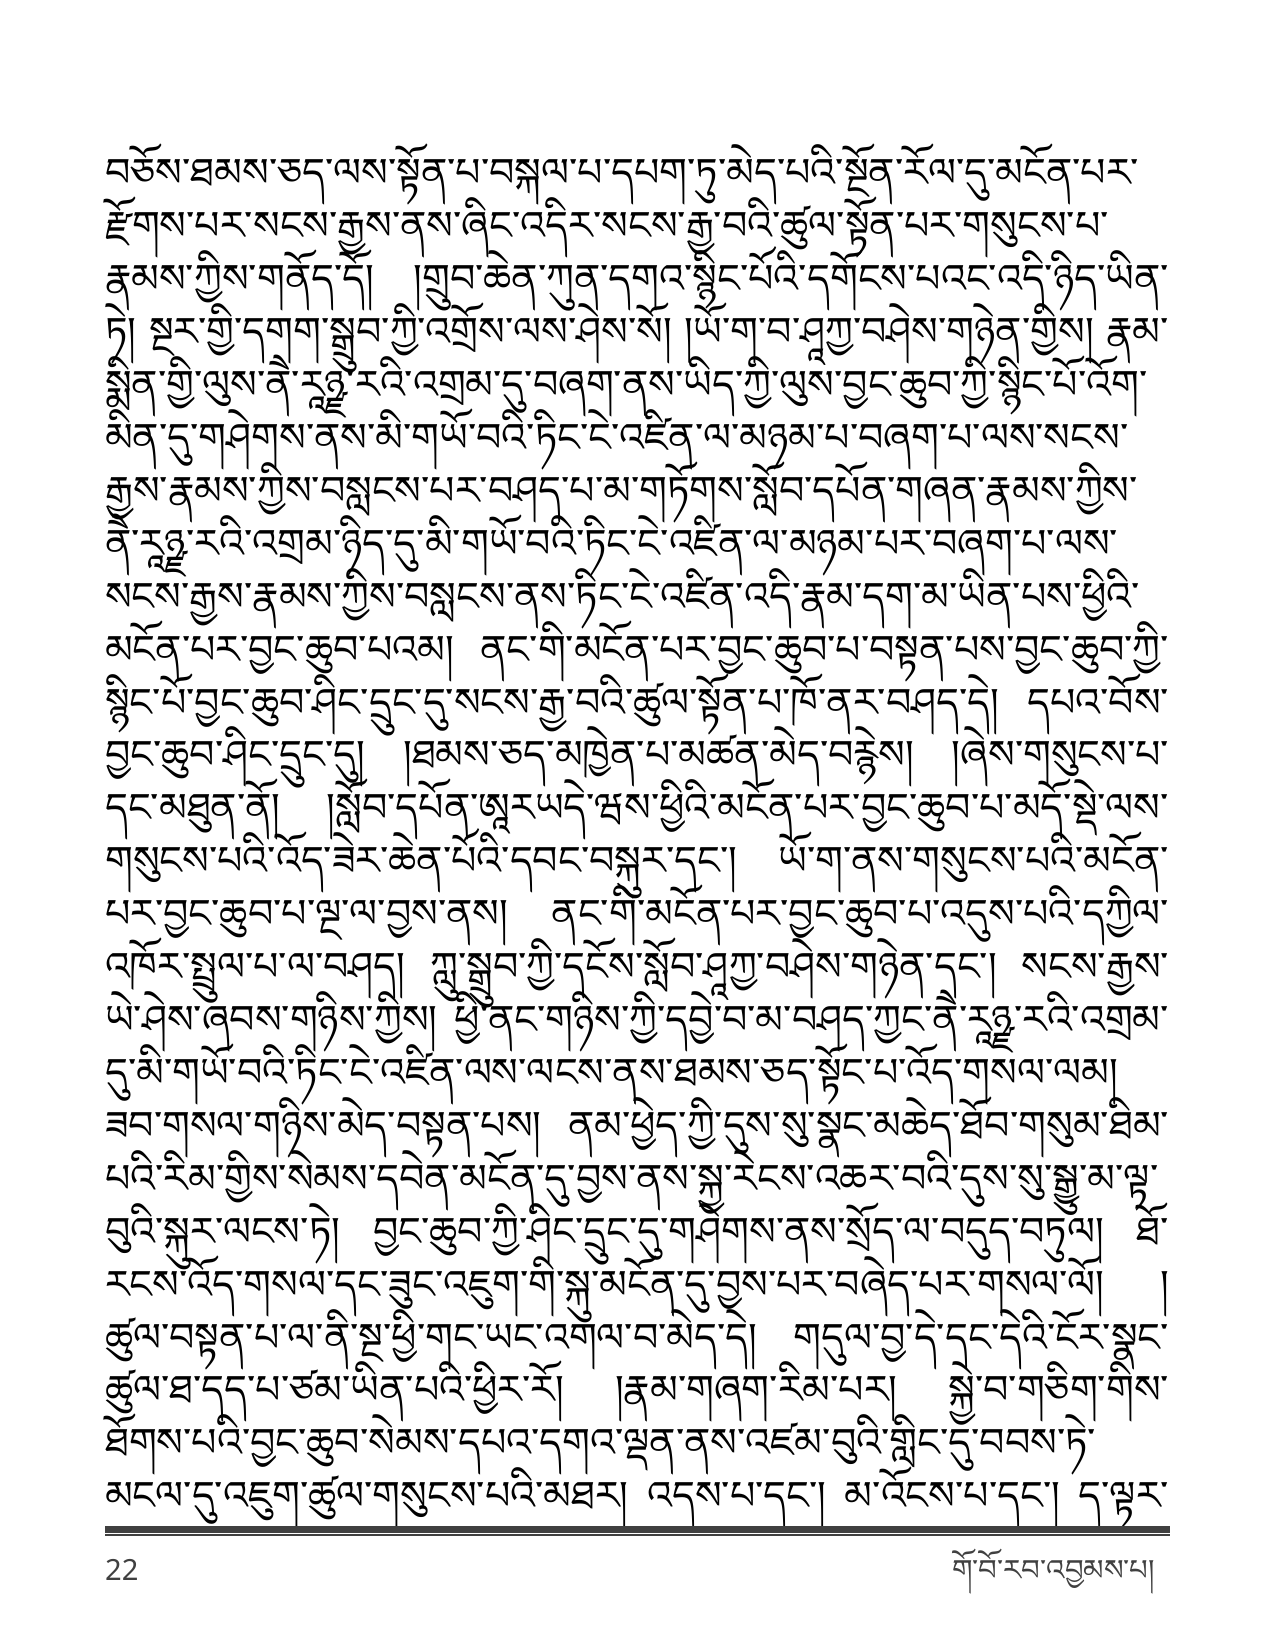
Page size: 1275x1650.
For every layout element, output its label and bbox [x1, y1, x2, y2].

text [105, 150, 1170, 1519]
